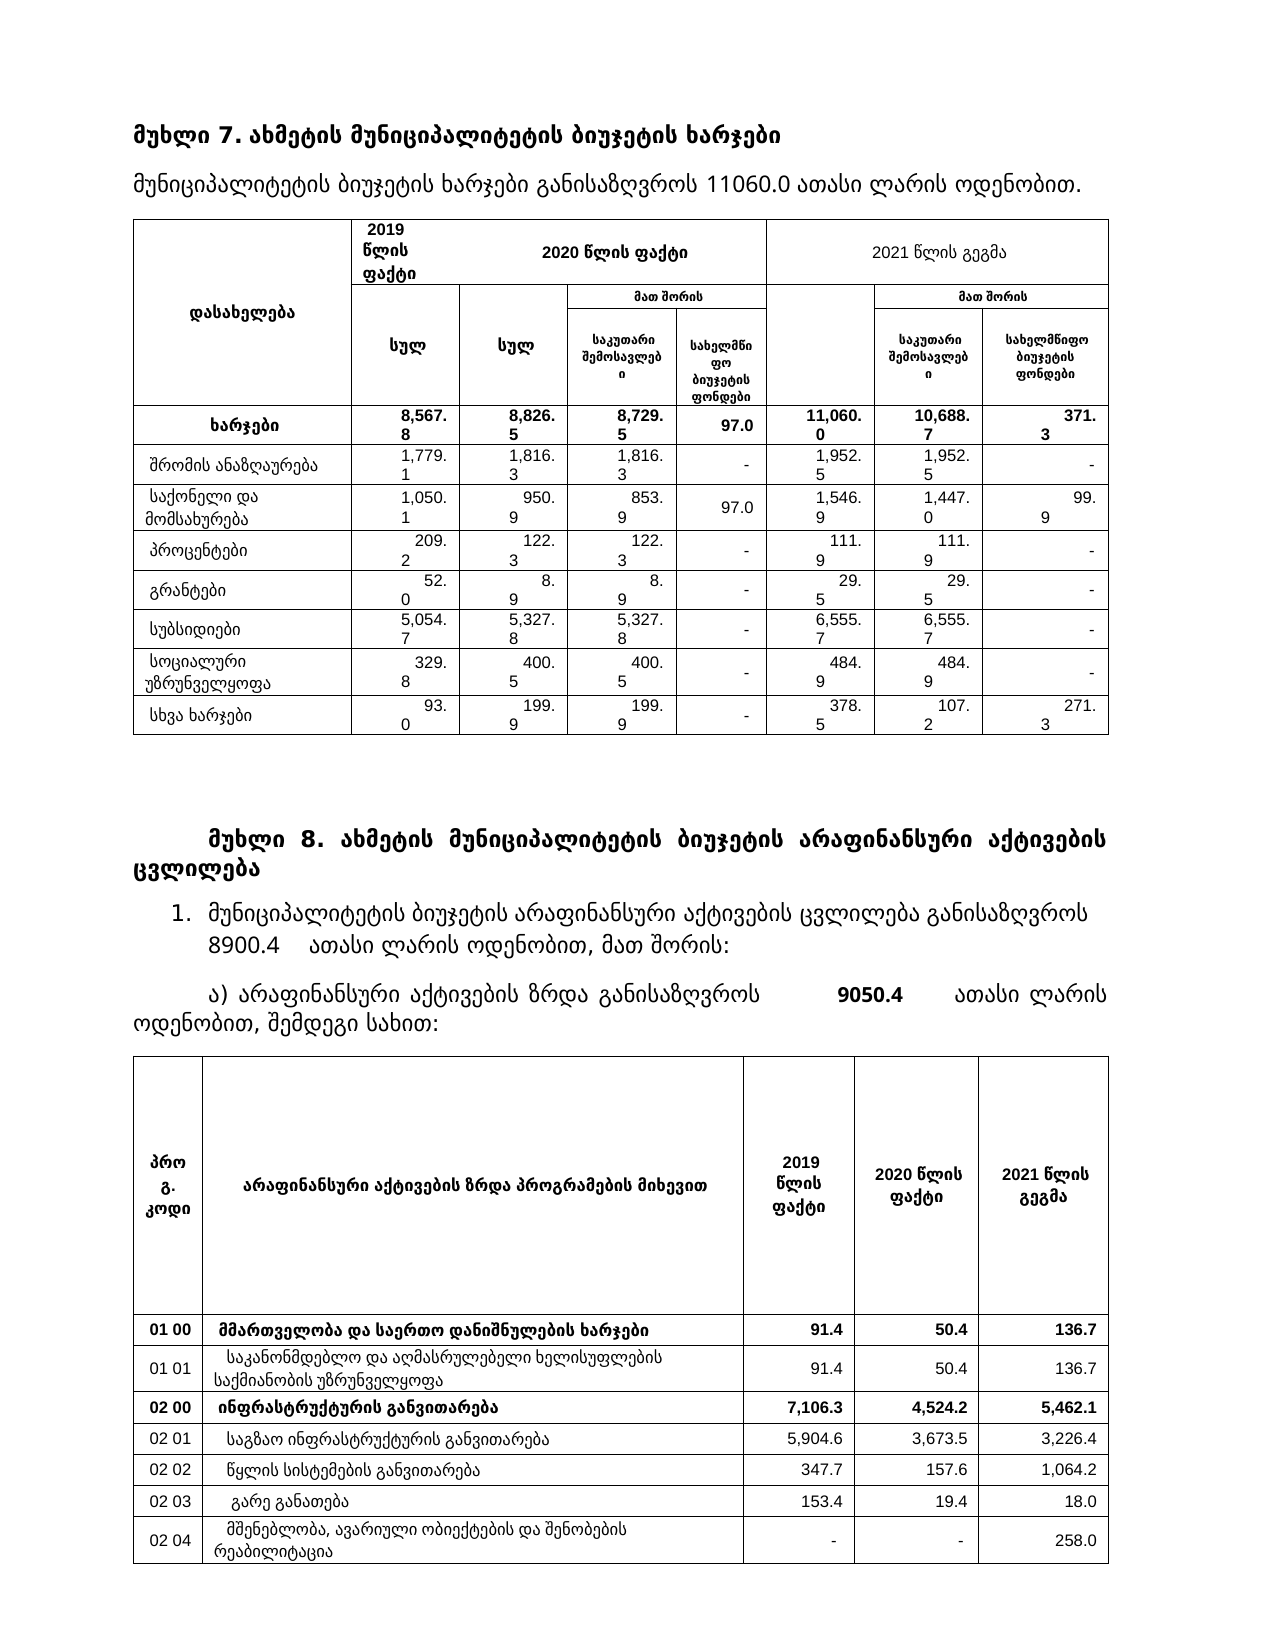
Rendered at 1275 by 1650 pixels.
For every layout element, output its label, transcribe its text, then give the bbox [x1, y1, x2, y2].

table_cell სულ [352, 285, 459, 405]
table_cell 7,106.3 [744, 1392, 854, 1422]
table_cell ხარჯები [134, 406, 351, 444]
table_cell 3,673.5 [855, 1424, 978, 1454]
table_cell 91.4 [744, 1346, 854, 1391]
table_cell 3,226.4 [979, 1424, 1108, 1454]
table_cell 136.7 [979, 1315, 1108, 1345]
table_cell 29.5 [875, 571, 982, 609]
table_header 2019 წლის ფაქტი [744, 1057, 854, 1313]
table_cell 1,064.2 [979, 1455, 1108, 1485]
table_cell 258.0 [979, 1517, 1108, 1563]
table_cell 91.4 [744, 1315, 854, 1345]
table_cell 5,327.8 [460, 610, 567, 648]
table_cell 93.0 [352, 696, 459, 734]
table_cell გრანტები [134, 571, 351, 609]
table_cell 02 04 [134, 1517, 202, 1563]
table_cell 99.9 [983, 485, 1108, 530]
table_cell 50.4 [855, 1315, 978, 1345]
table_cell - [677, 531, 766, 569]
table_header 2020 წლის ფაქტი [855, 1057, 978, 1313]
table_cell 19.4 [855, 1486, 978, 1516]
table_cell - [983, 610, 1108, 648]
table_cell 11,060.0 [767, 406, 874, 444]
table_cell 347.7 [744, 1455, 854, 1485]
table_cell მათ შორის [875, 285, 1108, 307]
table_cell 199.9 [568, 696, 676, 734]
table_cell 6,555.7 [875, 610, 982, 648]
table_cell 5,327.8 [568, 610, 676, 648]
table_cell - [677, 649, 766, 695]
table_cell 950.9 [460, 485, 567, 530]
table_cell 02 00 [134, 1392, 202, 1422]
table_cell 01 00 [134, 1315, 202, 1345]
table_cell გარე განათება [203, 1486, 743, 1516]
table_cell 484.9 [767, 649, 874, 695]
table_cell - [983, 445, 1108, 484]
text ა) არაფინანსური აქტივების ზრდა განისაზღვროს 9050.4 ათასი ლარის ოდენობით, შემდეგი სახით: [133, 980, 1107, 1037]
table_cell 4,524.2 [855, 1392, 978, 1422]
table_header 2019 წლის ფაქტი [352, 220, 459, 284]
table_cell საქონელი და მომსახურება [134, 485, 351, 530]
table_cell - [677, 571, 766, 609]
table_cell მათ შორის [568, 285, 766, 307]
table_cell - [855, 1517, 978, 1563]
table_header 2021 წლის გეგმა [767, 220, 1108, 284]
table_cell 02 03 [134, 1486, 202, 1516]
table_cell 97.0 [677, 485, 766, 530]
table_cell ინფრასტრუქტურის განვითარება [203, 1392, 743, 1422]
table_header 2021 წლის გეგმა [979, 1057, 1108, 1313]
table_cell 8,826.5 [460, 406, 567, 444]
table_cell 18.0 [979, 1486, 1108, 1516]
list მუნიციპალიტეტის ბიუჯეტის არაფინანსური აქტივების ცვლილება განისაზღვროს 8900.4 ათასი ლარის ოდენობით, მათ შორის: [170, 900, 1107, 961]
table_header არაფინანსური აქტივების ზრდა პროგრამების მიხევით [203, 1057, 743, 1313]
table_cell 5,054.7 [352, 610, 459, 648]
table_cell სახელმწიფო ბიუჯეტის ფონდები [677, 309, 766, 405]
table_cell 153.4 [744, 1486, 854, 1516]
table_cell 271.3 [983, 696, 1108, 734]
table_cell 10,688.7 [875, 406, 982, 444]
table_cell 1,952.5 [767, 445, 874, 484]
table_cell 1,447.0 [875, 485, 982, 530]
table_header დასახელება [134, 220, 351, 405]
table_cell - [744, 1517, 854, 1563]
table_cell 1,952.5 [875, 445, 982, 484]
table_cell 5,462.1 [979, 1392, 1108, 1422]
table_cell 1,050.1 [352, 485, 459, 530]
table_cell - [677, 610, 766, 648]
table_cell 400.5 [568, 649, 676, 695]
table_cell 136.7 [979, 1346, 1108, 1391]
table_cell - [983, 531, 1108, 569]
table_cell სულ [460, 285, 567, 405]
table_cell 8,729.5 [568, 406, 676, 444]
table_cell 1,816.3 [568, 445, 676, 484]
table_cell 29.5 [767, 571, 874, 609]
table_cell საკანონმდებლო და აღმასრულებელი ხელისუფლების საქმიანობის უზრუნველყოფა [203, 1346, 743, 1391]
table_cell 122.3 [460, 531, 567, 569]
table_cell 107.2 [875, 696, 982, 734]
table_cell 02 02 [134, 1455, 202, 1485]
table_cell - [983, 649, 1108, 695]
table_cell 209.2 [352, 531, 459, 569]
table_cell 853.9 [568, 485, 676, 530]
table_cell საკუთარი შემოსავლები [875, 309, 982, 405]
table_cell პროცენტები [134, 531, 351, 569]
table_cell 1,779.1 [352, 445, 459, 484]
table_cell სახელმწიფო ბიუჯეტის ფონდები [983, 309, 1108, 405]
table_cell 5,904.6 [744, 1424, 854, 1454]
table_cell 6,555.7 [767, 610, 874, 648]
table_cell 329.8 [352, 649, 459, 695]
table_cell 484.9 [875, 649, 982, 695]
table_cell 199.9 [460, 696, 567, 734]
table_cell 01 01 [134, 1346, 202, 1391]
table_cell სუბსიდიები [134, 610, 351, 648]
table_cell სხვა ხარჯები [134, 696, 351, 734]
table_cell 8.9 [568, 571, 676, 609]
table_cell საგზაო ინფრასტრუქტურის განვითარება [203, 1424, 743, 1454]
text მუხლი 8. ახმეტის მუნიციპალიტეტის ბიუჯეტის არაფინანსური აქტივების ცვლილება [133, 826, 1107, 881]
table_cell შრომის ანაზღაურება [134, 445, 351, 484]
table_cell მშენებლობა, ავარიული ობიექტების და შენობების რეაბილიტაცია [203, 1517, 743, 1563]
table_header 2020 წლის ფაქტი [460, 220, 766, 284]
table_cell მმართველობა და საერთო დანიშნულების ხარჯები [203, 1315, 743, 1345]
table_cell - [677, 696, 766, 734]
table_cell 378.5 [767, 696, 874, 734]
table_cell 157.6 [855, 1455, 978, 1485]
table_cell 122.3 [568, 531, 676, 569]
table_cell 50.4 [855, 1346, 978, 1391]
table_cell - [983, 571, 1108, 609]
table_cell 1,816.3 [460, 445, 567, 484]
text მუხლი 7. ახმეტის მუნიციპალიტეტის ბიუჯეტის ხარჯები [133, 122, 1107, 149]
table_header პროგ. კოდი [134, 1057, 202, 1313]
text მუნიციპალიტეტის ბიუჯეტის ხარჯები განისაზღვროს 11060.0 ათასი ლარის ოდენობით. [133, 168, 1107, 199]
table_cell 111.9 [875, 531, 982, 569]
table_cell 52.0 [352, 571, 459, 609]
table_cell 02 01 [134, 1424, 202, 1454]
table_cell 1,546.9 [767, 485, 874, 530]
table_cell 97.0 [677, 406, 766, 444]
table_cell 111.9 [767, 531, 874, 569]
table_cell 400.5 [460, 649, 567, 695]
table_cell წყლის სისტემების განვითარება [203, 1455, 743, 1485]
table_cell 8,567.8 [352, 406, 459, 444]
table_cell საკუთარი შემოსავლები [568, 309, 676, 405]
table_cell [767, 285, 874, 405]
table_cell სოციალური უზრუნველყოფა [134, 649, 351, 695]
table_cell 8.9 [460, 571, 567, 609]
table_cell 371.3 [983, 406, 1108, 444]
table_cell - [677, 445, 766, 484]
